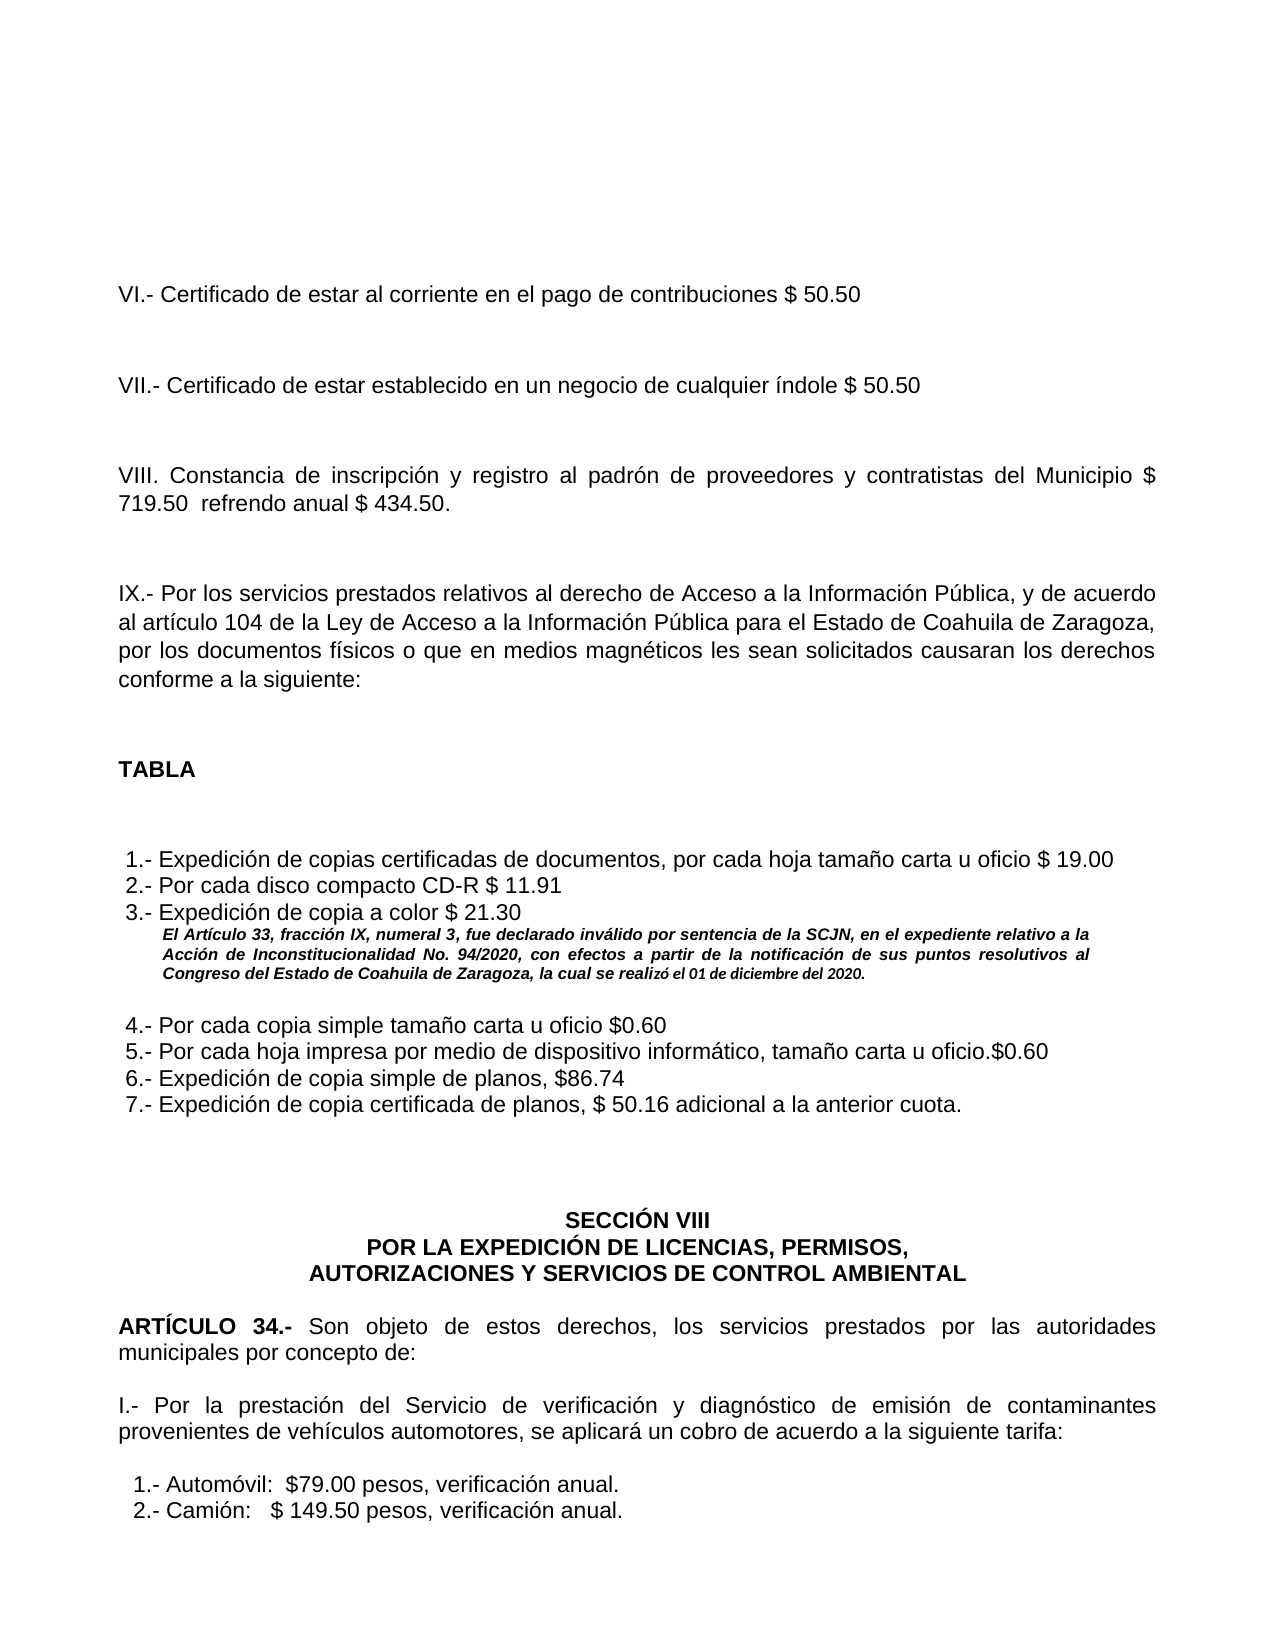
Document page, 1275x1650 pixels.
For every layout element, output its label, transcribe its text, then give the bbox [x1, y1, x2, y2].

list 2.- Por cada disco compacto CD-R $ 11.91 [125, 872, 1157, 899]
text 1.- Automóvil: $79.00 pesos, verificación anual. [133, 1471, 1157, 1497]
list 4.- Por cada copia simple tamaño carta u oficio $0.60 [125, 1012, 1157, 1038]
list 1.- Expedición de copias certificadas de documentos, por cada hoja tamaño carta u oficio $ 19.00 [125, 846, 1157, 872]
text VI.- Certificado de estar al corriente en el pago de contribuciones $ 50.50 [118, 281, 1157, 308]
text VIII. Constancia de inscripción y registro al padrón de proveedores y contratistas del Municipio $ 719.50 refrendo anual $ 434.50. [118, 462, 1157, 517]
list 6.- Expedición de copia simple de planos, $86.74 [125, 1064, 1157, 1091]
text 2.- Camión: $ 149.50 pesos, verificación anual. [133, 1497, 1157, 1524]
list 7.- Expedición de copia certificada de planos, $ 50.16 adicional a la anterior cuota. [125, 1091, 1157, 1117]
list 5.- Por cada hoja impresa por medio de dispositivo informático, tamaño carta u oficio.$0.60 [125, 1038, 1157, 1064]
text I.- Por la prestación del Servicio de verificación y diagnóstico de emisión de contaminantes provenientes de vehículos automotores, se aplicará un cobro de acuerdo a la siguiente tarifa: [118, 1392, 1157, 1445]
text AUTORIZACIONES Y SERVICIOS DE CONTROL AMBIENTAL [118, 1260, 1157, 1287]
text POR LA EXPEDICIÓN DE LICENCIAS, PERMISOS, [118, 1234, 1157, 1260]
text TABLA [118, 756, 1157, 782]
list 3.- Expedición de copia a color $ 21.30 [125, 899, 1157, 925]
text VII.- Certificado de estar establecido en un negocio de cualquier índole $ 50.50 [118, 372, 1157, 398]
text ARTÍCULO 34.- Son objeto de estos derechos, los servicios prestados por las autoridades municipales por concepto de: [118, 1313, 1157, 1366]
text El Artículo 33, fracción IX, numeral 3, fue declarado inválido por sentencia de la SCJN, en el expediente relativo a la Acción de Inconstitucionalidad No. 94/2020, con efectos a partir de la notificación de sus puntos resolutivos al Congreso del Estado de Coahuila de Zaragoza, la cual se realizó el 01 de diciembre del 2020. [162, 925, 1093, 984]
text IX.- Por los servicios prestados relativos al derecho de Acceso a la Información Pública, y de acuerdo al artículo 104 de la Ley de Acceso a la Información Pública para el Estado de Coahuila de Zaragoza, por los documentos físicos o que en medios magnéticos les sean solicitados causaran los derechos conforme a la siguiente: [118, 580, 1157, 692]
text SECCIÓN VIII [118, 1207, 1157, 1234]
